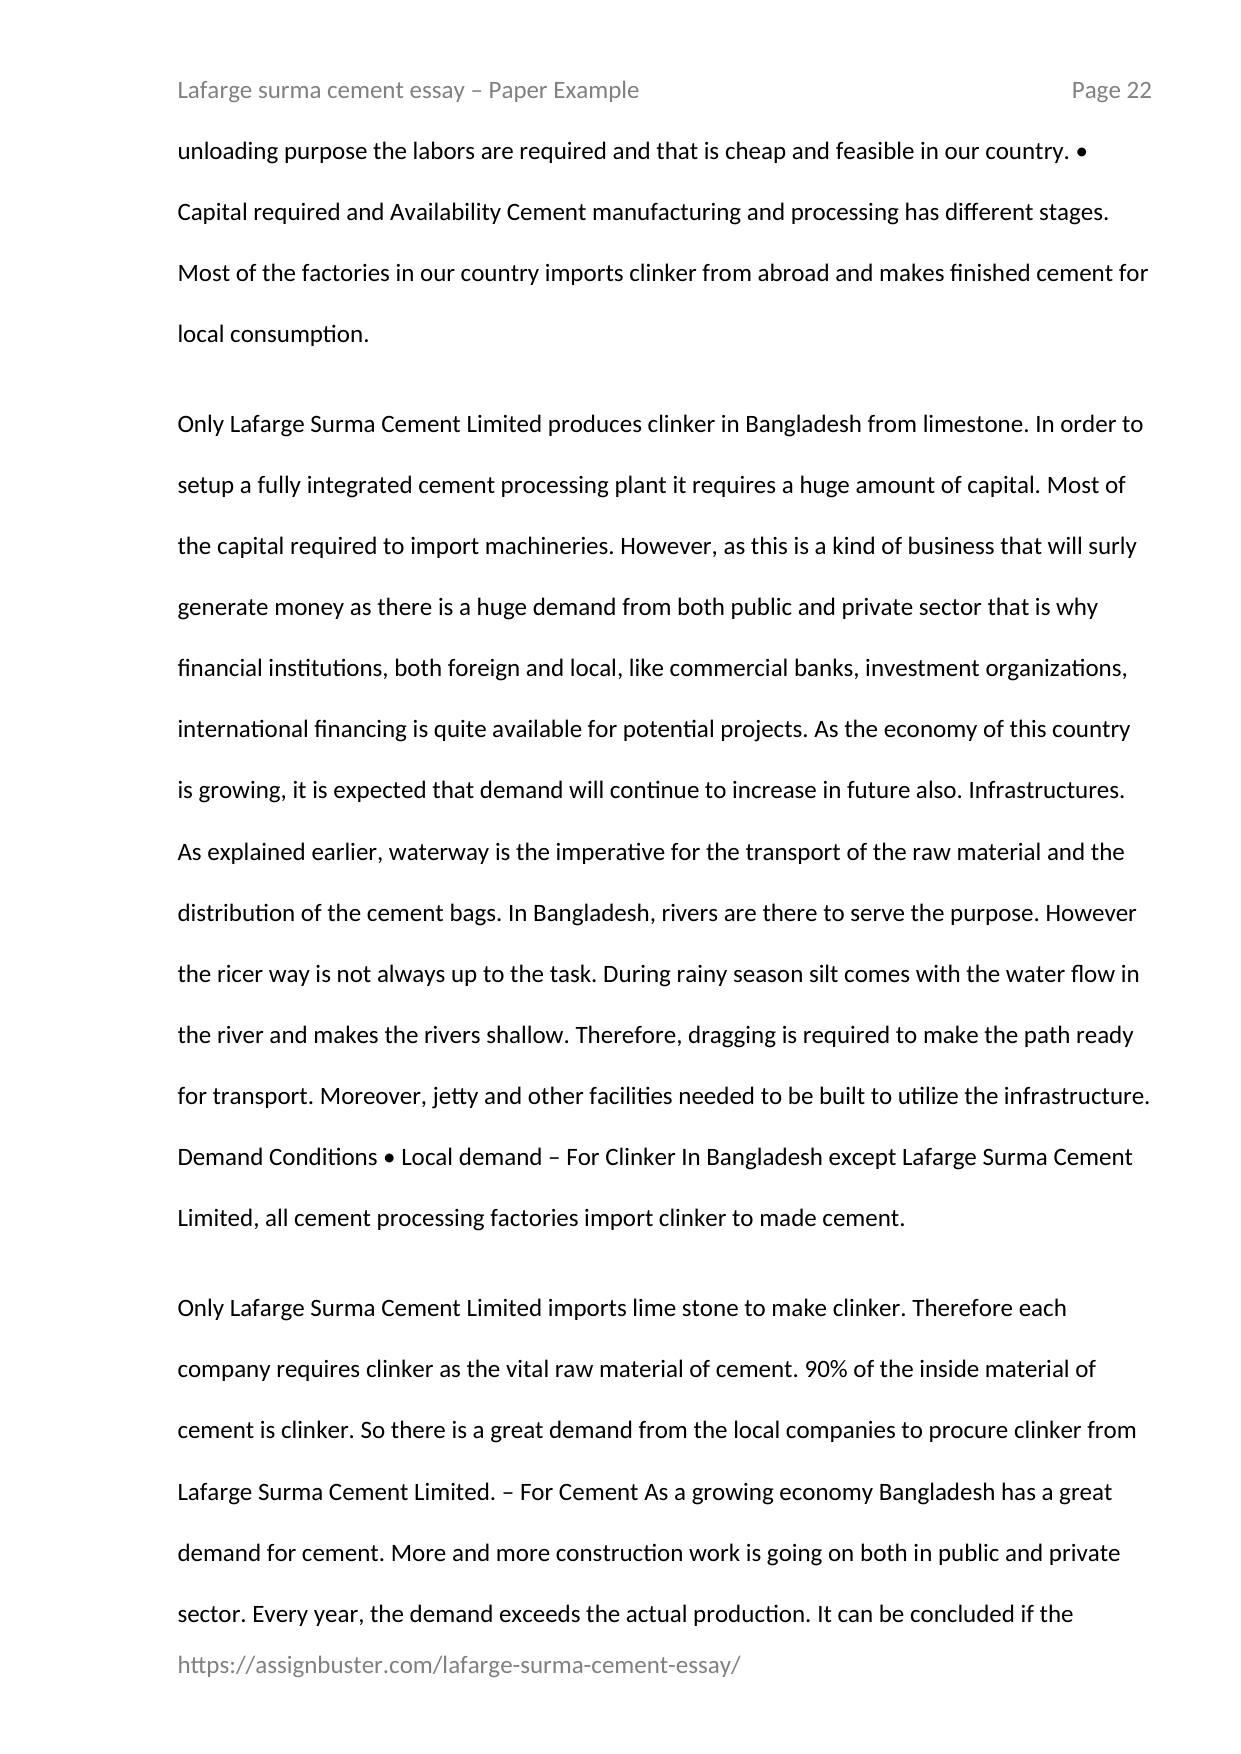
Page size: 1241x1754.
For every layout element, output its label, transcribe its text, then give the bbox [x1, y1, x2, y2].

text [177, 1292, 1152, 1628]
text Only Lafarge Surma Cement Limited produces clinker in Bangladesh from limestone. In order to setup a fully integrated cement processing plant it requires a huge amount of capital. Most of the capital required to import machineries. However, as this is a kind of business that will surly generate money as there is a huge demand from both public and private sector that is why financial institutions, both foreign and local, like commercial banks, investment organizations, international financing is quite available for potential projects. As the economy of this country is growing, it is expected that demand will continue to increase in future also. Infrastructures. As explained earlier, waterway is the imperative for the transport of the raw material and the distribution of the cement bags. In Bangladesh, rivers are there to serve the purpose. However the ricer way is not always up to the task. During rainy season silt comes with the water flow in the river and makes the rivers shallow. Therefore, dragging is required to make the path ready for transport. Moreover, jetty and other facilities needed to be built to utilize the infrastructure. Demand Conditions • Local demand – For Clinker In Bangladesh except Lafarge Surma Cement Limited, all cement processing factories import clinker to made cement. [177, 408, 1152, 1232]
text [177, 135, 1152, 348]
